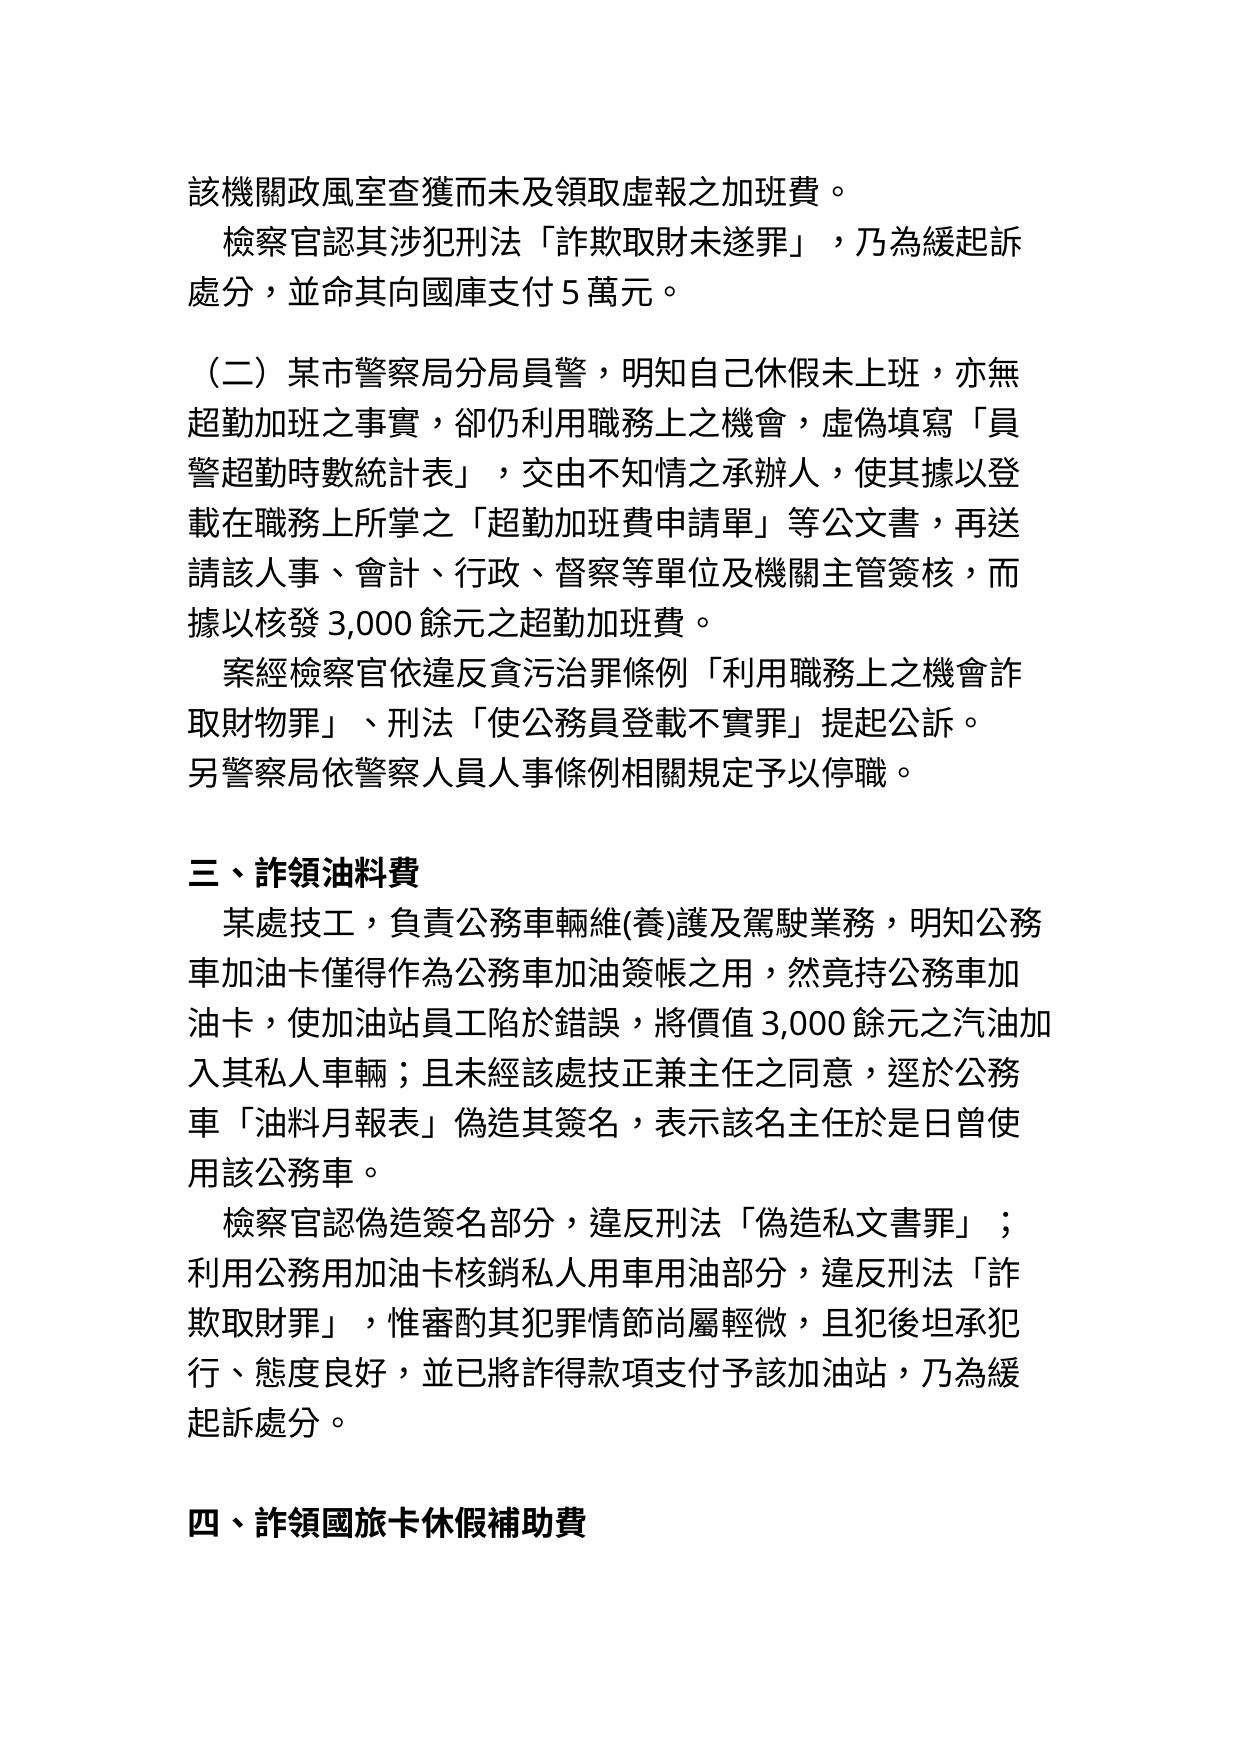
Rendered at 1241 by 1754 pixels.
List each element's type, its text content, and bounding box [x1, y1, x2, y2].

text 另警察局依警察人員人事條例相關規定予以停職。 [187, 745, 1053, 795]
text 檢察官認其涉犯刑法「詐欺取財未遂罪」，乃為緩起訴處分，並命其向國庫支付5萬元。 [187, 214, 1053, 314]
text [187, 164, 1053, 214]
text 四、詐領國旅卡休假補助費 [187, 1495, 1053, 1545]
text 某處技工，負責公務車輛維(養)護及駕駛業務，明知公務車加油卡僅得作為公務車加油簽帳之用，然竟持公務車加油卡，使加油站員工陷於錯誤，將價值3,000餘元之汽油加入其私人車輛；且未經該處技正兼主任之同意，逕於公務車「油料月報表」偽造其簽名，表示該名主任於是日曾使用該公務車。 [187, 895, 1053, 1195]
text 檢察官認偽造簽名部分，違反刑法「偽造私文書罪」；利用公務用加油卡核銷私人用車用油部分，違反刑法「詐欺取財罪」，惟審酌其犯罪情節尚屬輕微，且犯後坦承犯行、態度良好，並已將詐得款項支付予該加油站，乃為緩起訴處分。 [187, 1195, 1053, 1445]
text （二）某市警察局分局員警，明知自己休假未上班，亦無超勤加班之事實，卻仍利用職務上之機會，虛偽填寫「員警超勤時數統計表」，交由不知情之承辦人，使其據以登載在職務上所掌之「超勤加班費申請單」等公文書，再送請該人事、會計、行政、督察等單位及機關主管簽核，而據以核發3,000餘元之超勤加班費。 [187, 345, 1053, 645]
text 三、詐領油料費 [187, 845, 1053, 895]
text 案經檢察官依違反貪污治罪條例「利用職務上之機會詐取財物罪」、刑法「使公務員登載不實罪」提起公訴。 [187, 645, 1053, 745]
